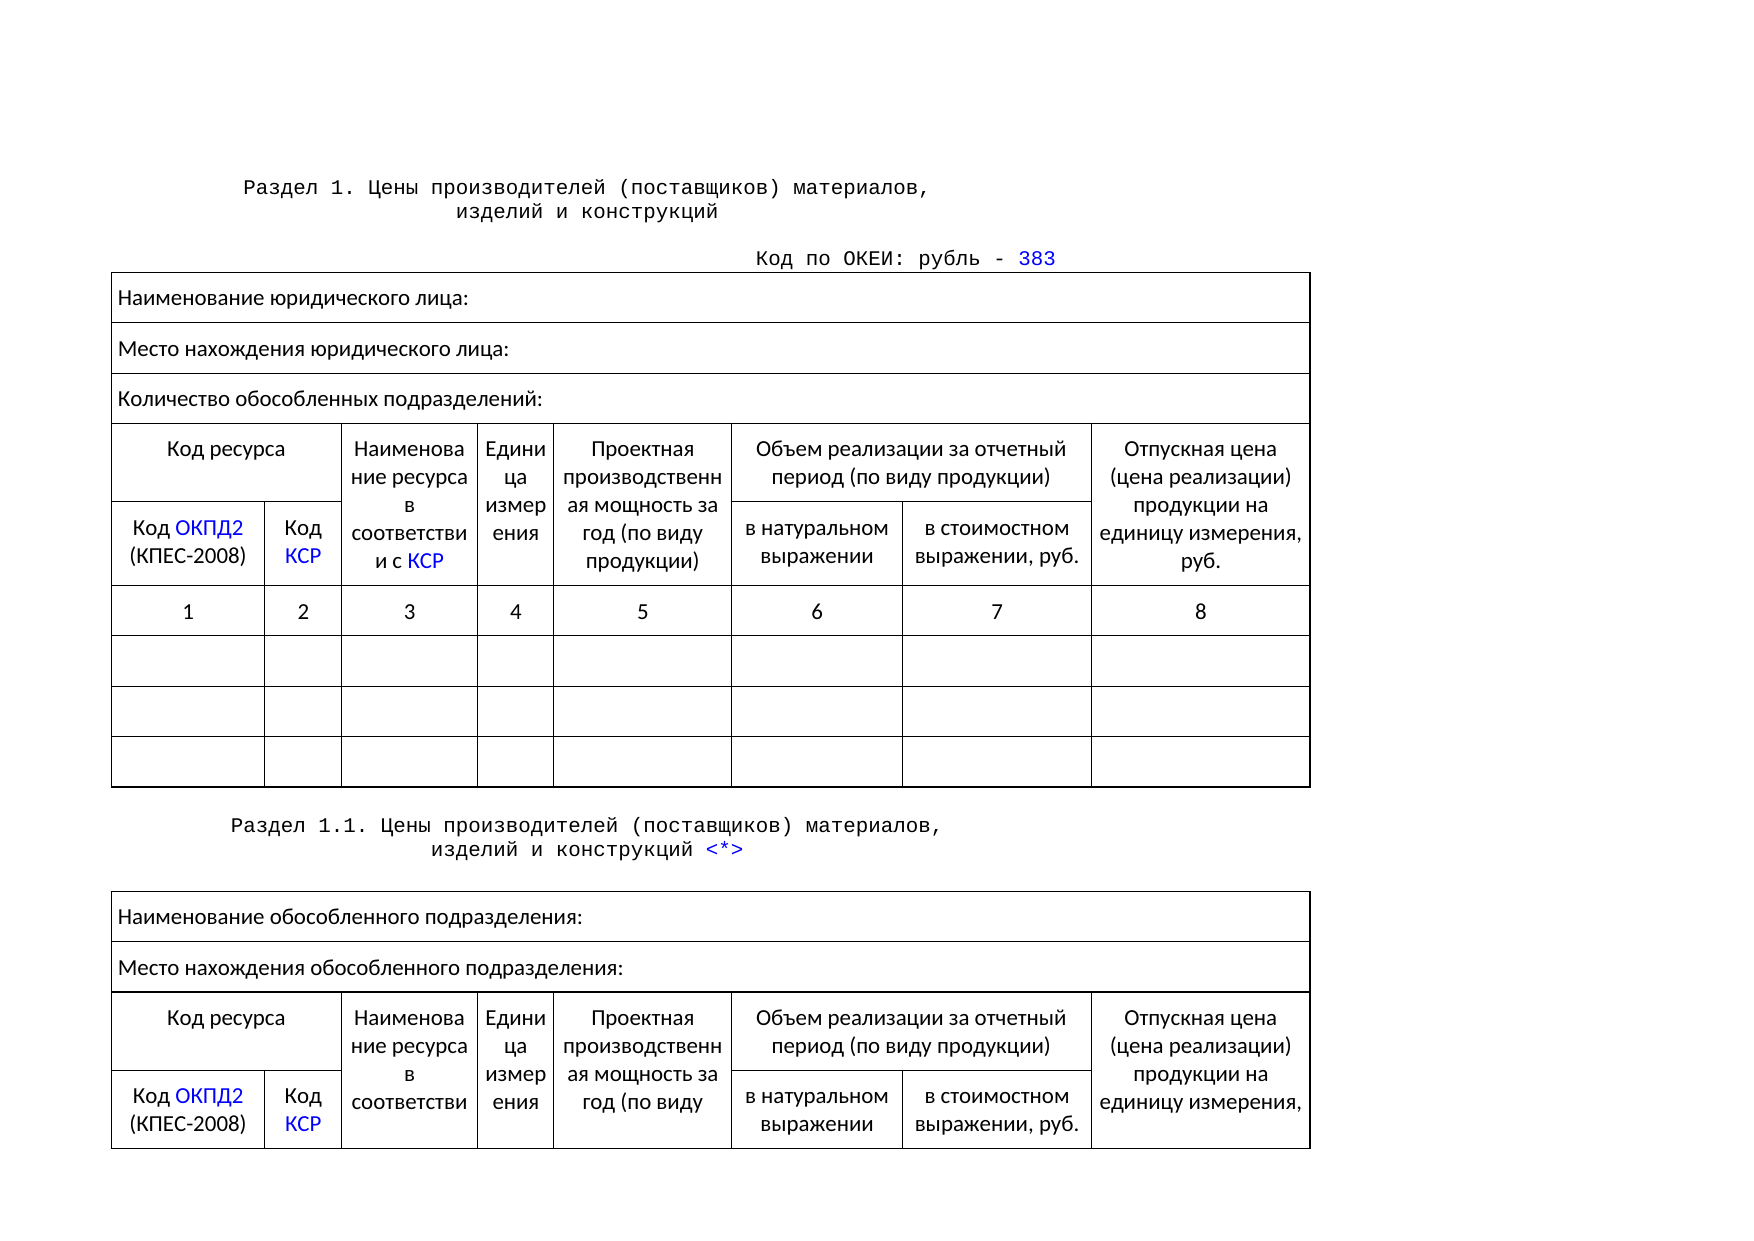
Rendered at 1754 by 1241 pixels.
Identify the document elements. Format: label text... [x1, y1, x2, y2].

table_cell Объем реализации за отчетный период (по виду продукции) [732, 424, 1091, 501]
table_cell [1092, 737, 1309, 786]
text изделий и конструкций [118, 201, 1636, 224]
table_header Наименование юридического лица: [112, 273, 1309, 322]
table_cell 4 [478, 586, 553, 635]
table_cell Проектная производственная мощность за год (по виду продукции) [554, 993, 731, 1148]
table_cell [554, 636, 731, 686]
table_cell Отпускная цена (цена реализации) продукции на единицу измерения, руб. [1092, 424, 1309, 585]
table_cell 7 [903, 586, 1091, 635]
table_cell Код ресурса [112, 993, 341, 1070]
table_cell [265, 636, 341, 686]
text изделий и конструкций <*> [118, 839, 1636, 863]
table_cell Единица измерения [478, 424, 553, 585]
table_cell 3 [342, 586, 477, 635]
table_cell [554, 687, 731, 736]
table_cell Место нахождения юридического лица: [112, 323, 1309, 372]
table_cell [903, 737, 1091, 786]
text Код по ОКЕИ: рубль - 383 [118, 248, 1636, 272]
table_cell [478, 636, 553, 686]
text Раздел 1. Цены производителей (поставщиков) материалов, [118, 177, 1636, 201]
table_cell Проектная производственная мощность за год (по виду продукции) [554, 424, 731, 585]
table_cell [732, 737, 902, 786]
table_cell [112, 737, 264, 786]
table_cell [478, 737, 553, 786]
table_cell Единица измерения [478, 993, 553, 1148]
table_cell в стоимостном выражении, руб. [903, 502, 1091, 585]
table_cell [342, 737, 477, 786]
table_cell Наименование ресурса в соответствии с КСР [342, 424, 477, 585]
table_cell [732, 687, 902, 736]
table_cell [554, 737, 731, 786]
table_cell [1092, 687, 1309, 736]
table_cell Наименование ресурса в соответствии с КСР [342, 993, 477, 1148]
table_cell [478, 687, 553, 736]
table_cell Количество обособленных подразделений: [112, 374, 1309, 423]
table_cell Объем реализации за отчетный период (по виду продукции) [732, 993, 1091, 1070]
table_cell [732, 1071, 902, 1148]
table_cell [342, 687, 477, 736]
table_cell Код ОКПД2 (КПЕС-2008) [112, 502, 264, 585]
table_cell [903, 1071, 1091, 1148]
table_cell 1 [112, 586, 264, 635]
table_cell [732, 636, 902, 686]
table_cell [112, 687, 264, 736]
table_cell [265, 687, 341, 736]
table_cell Код ресурса [112, 424, 341, 501]
table_cell [112, 636, 264, 686]
table_cell [903, 687, 1091, 736]
table_cell 6 [732, 586, 902, 635]
table_cell 2 [265, 586, 341, 635]
table_cell [1092, 636, 1309, 686]
table_cell [342, 636, 477, 686]
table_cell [112, 1071, 264, 1148]
table_cell в натуральном выражении [732, 502, 902, 585]
table_cell Код КСР [265, 502, 341, 585]
table_cell Отпускная цена (цена реализации) продукции на единицу измерения, руб. [1092, 993, 1309, 1148]
table_cell Место нахождения обособленного подразделения: [112, 942, 1309, 991]
table_cell [265, 737, 341, 786]
table_cell 5 [554, 586, 731, 635]
text Раздел 1.1. Цены производителей (поставщиков) материалов, [118, 815, 1636, 839]
table_header Наименование обособленного подразделения: [112, 892, 1309, 941]
table_cell 8 [1092, 586, 1309, 635]
table_cell [903, 636, 1091, 686]
table_cell Код КСР [265, 1071, 341, 1148]
